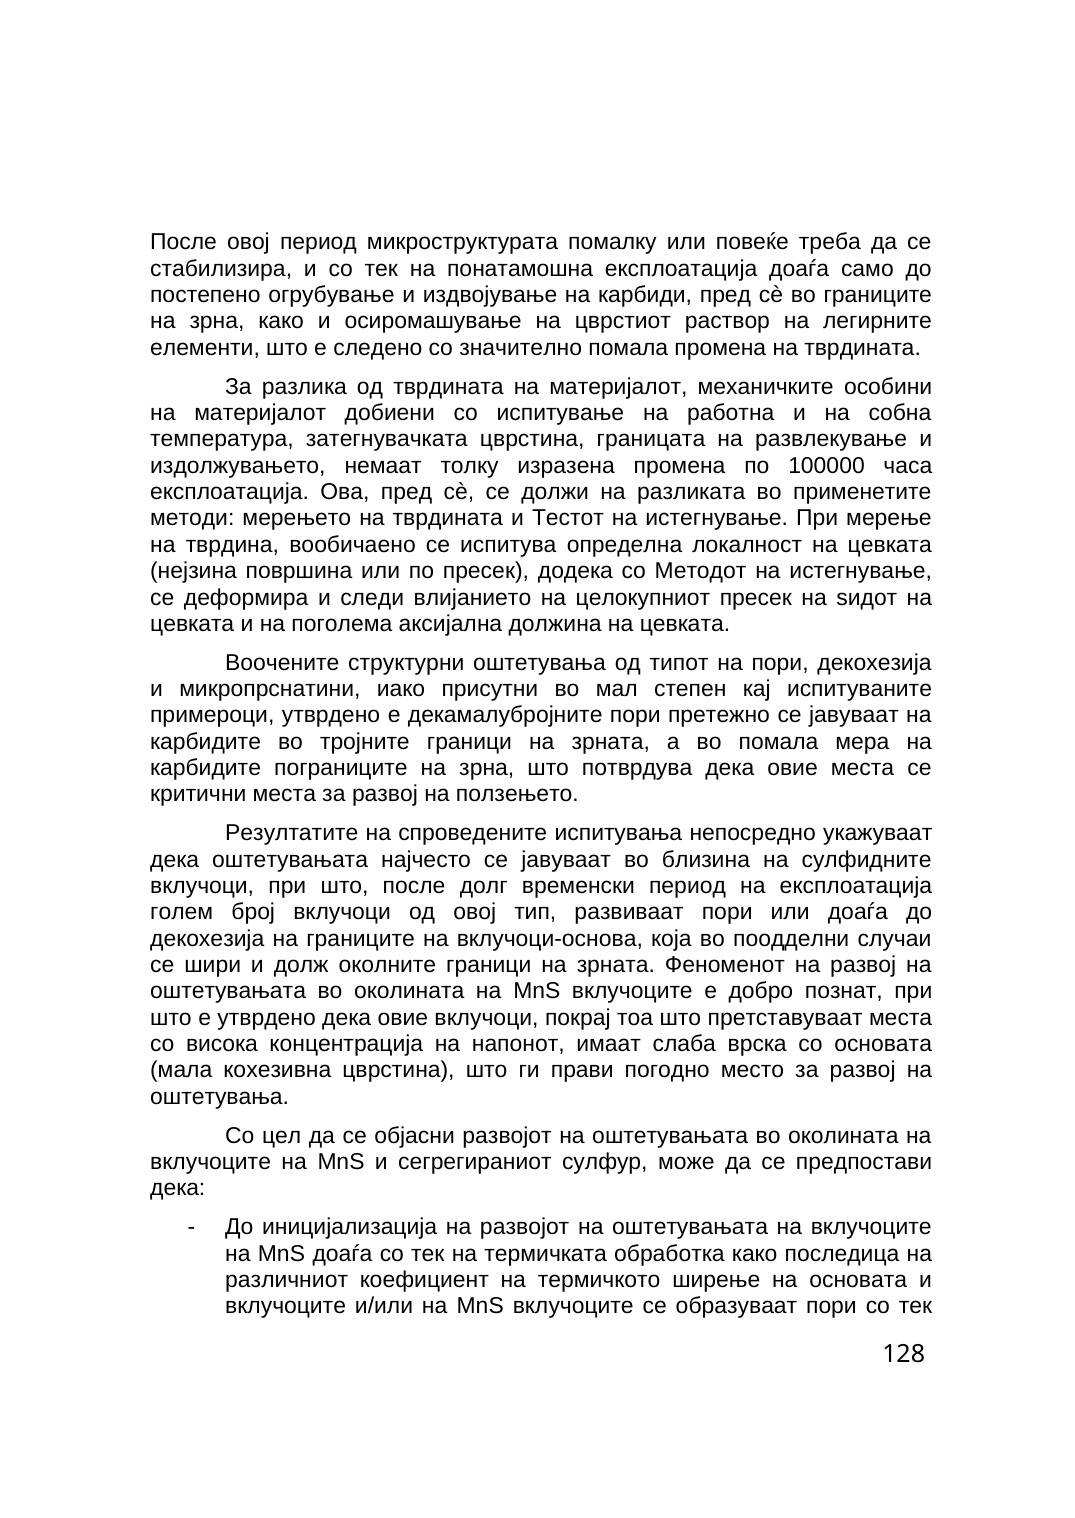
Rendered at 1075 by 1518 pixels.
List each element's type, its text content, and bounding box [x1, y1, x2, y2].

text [150, 228, 932, 360]
text Со цел да се објасни развојот на оштетувањата во околината на вклучоците на MnS и сегрегираниот сулфур, може да се предпостави дека: [150, 1122, 932, 1201]
text За разлика од тврдината на материјалот, механичките особини на материјалот добиени со испитување на работна и на собна температура, затегнувачката цврстина, границата на развлекување и издолжувањето, немаат толку изразена промена по 100000 часа експлоатација. Ова, пред сè, се должи на разликата во применетите методи: мерењето на тврдината и Тестот на истегнување. При мерење на тврдина, вообичаено се испитува определна локалност на цевката (нејзина површина или по пресек), додека со Методот на истегнување, се деформира и следи влијанието на целокупниот пресек на ѕидот на цевката и на поголема аксијална должина на цевката. [150, 373, 932, 636]
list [187, 1213, 932, 1319]
text Резултатите на спроведените испитувања непосредно укажуваат дека оштетувањата најчесто се јавуваат во близина на сулфидните вклучоци, при што, после долг временски период на експлоатација голем број вклучоци од овој тип, развиваат пори или доаѓа до декохезија на границите на вклучоци-основа, која во поодделни случаи се шири и долж околните граници на зрната. Феноменот на развој на оштетувањата во околината на MnS вклучоците е добро познат, при што е утврдено дека овие вклучоци, покрај тоа што претставуваат места со висока концентрација на напонот, имаат слаба врска со основата (мала кохезивна цврстина), што ги прави погодно место за развој на оштетувања. [150, 819, 932, 1109]
text Воочените структурни оштетувања од типот на пори, декохезија и микропрснатини, иако присутни во мал степен кај испитуваните примероци, утврдено е декамалубројните пори претежно се јавуваат на карбидите во тројните граници на зрната, а во помала мера на карбидите пограниците на зрна, што потврдува дека овие места се критични места за развој на ползењето. [150, 649, 932, 807]
